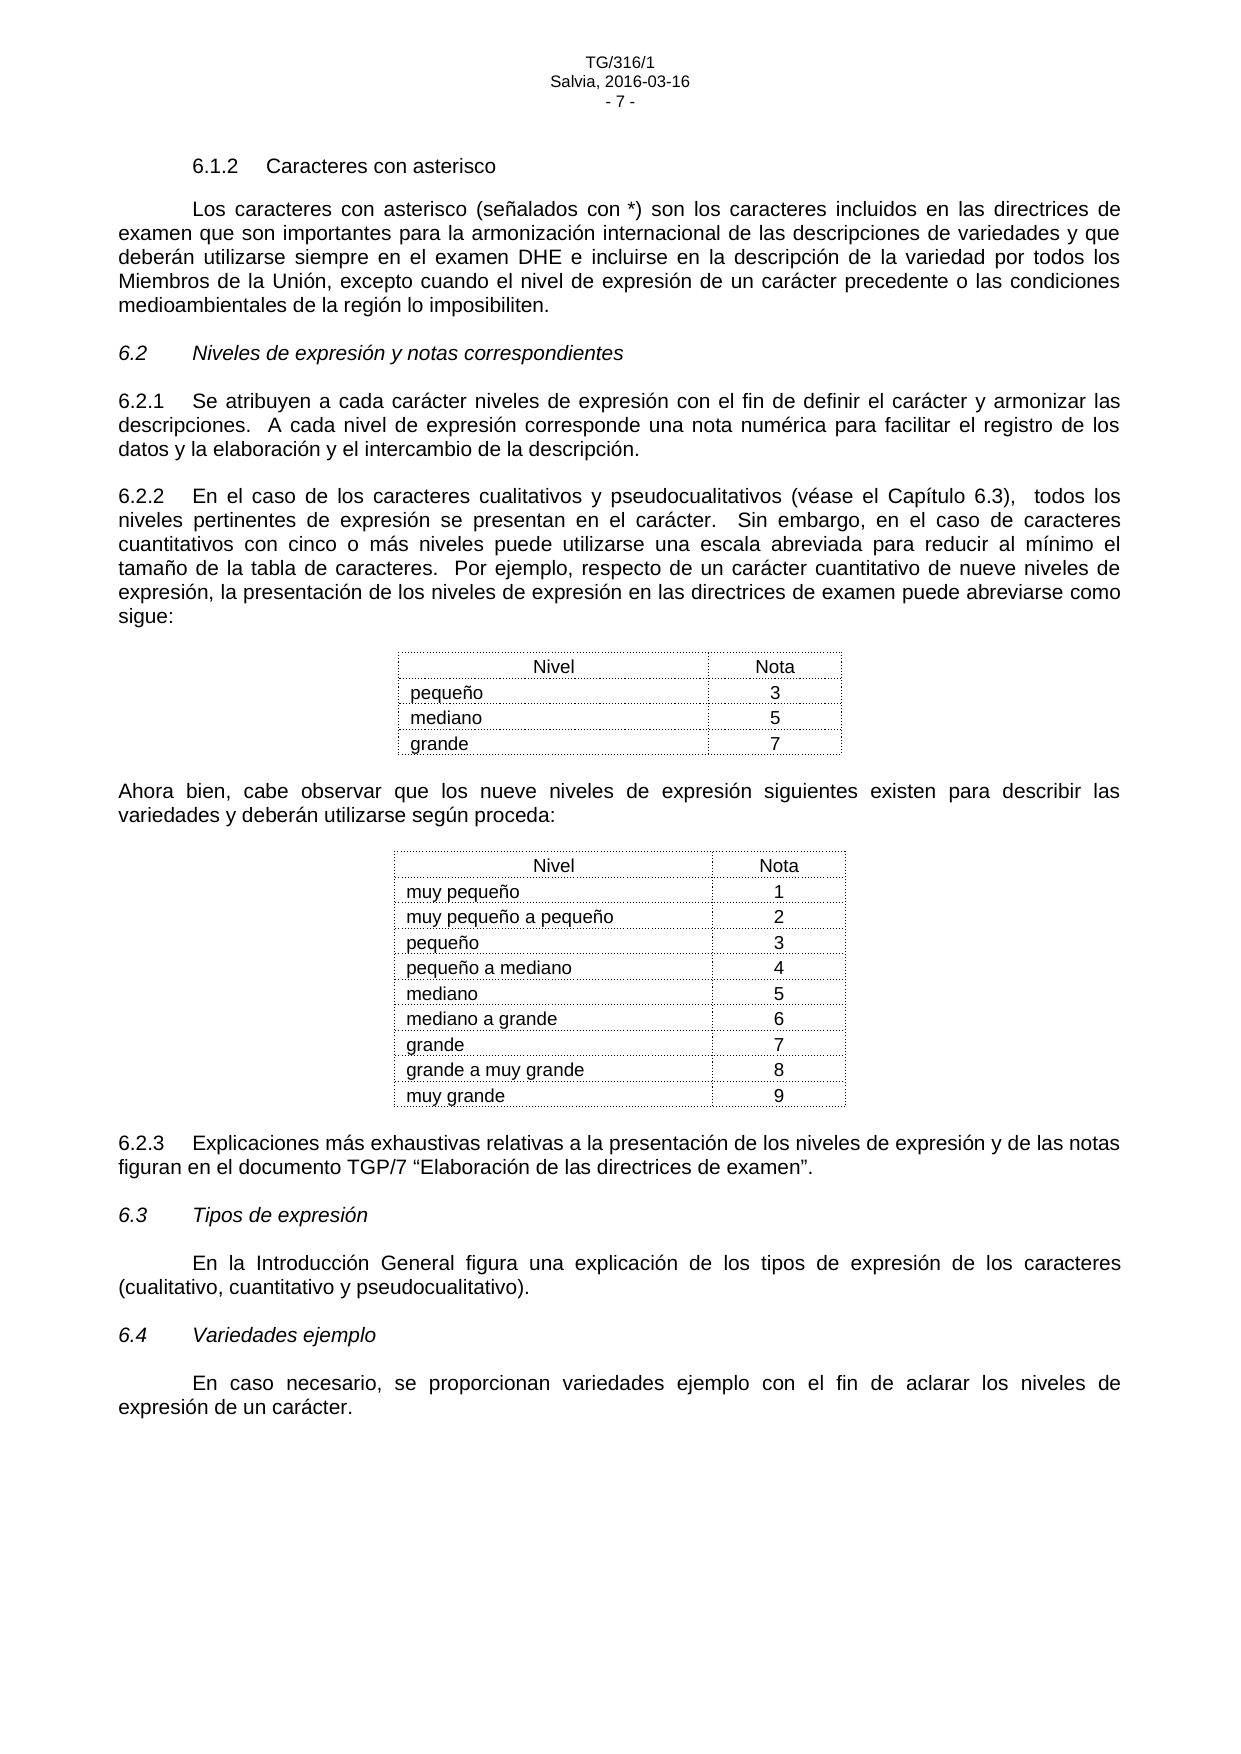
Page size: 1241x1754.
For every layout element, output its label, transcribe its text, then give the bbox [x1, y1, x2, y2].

table_cell mediano [399, 703, 708, 729]
text Ahora bien, cabe observar que los nueve niveles de expresión siguientes existen para describir las variedades y deberán utilizarse según proceda: [118, 779, 1122, 827]
table_cell pequeño a mediano [395, 953, 712, 979]
text En caso necesario, se proporcionan variedades ejemplo con el fin de aclarar los niveles de expresión de un carácter. [118, 1371, 1122, 1419]
text 6.2.1 Se atribuyen a cada carácter niveles de expresión con el fin de definir el carácter y armonizar las descripciones. A cada nivel de expresión corresponde una nota numérica para facilitar el registro de los datos y la elaboración y el intercambio de la descripción. [118, 388, 1122, 460]
table_cell mediano a grande [395, 1004, 712, 1030]
table_cell 5 [713, 979, 845, 1004]
table_cell 9 [713, 1081, 845, 1106]
table_cell 1 [713, 877, 845, 902]
table_cell muy pequeño [395, 877, 712, 902]
subtitle 6.3 Tipos de expresión [118, 1203, 1122, 1227]
table_cell grande a muy grande [395, 1055, 712, 1081]
text 6.2.3 Explicaciones más exhaustivas relativas a la presentación de los niveles de expresión y de las notas figuran en el documento TGP/7 “Elaboración de las directrices de examen”. [118, 1131, 1122, 1179]
table_header Nota [713, 851, 845, 877]
table_cell grande [395, 1030, 712, 1055]
text 6.2.2 En el caso de los caracteres cualitativos y pseudocualitativos (véase el Capítulo 6.3), todos los niveles pertinentes de expresión se presentan en el carácter. Sin embargo, en el caso de caracteres cuantitativos con cinco o más niveles puede utilizarse una escala abreviada para reducir al mínimo el tamaño de la tabla de caracteres. Por ejemplo, respecto de un carácter cuantitativo de nueve niveles de expresión, la presentación de los niveles de expresión en las directrices de examen puede abreviarse como sigue: [118, 484, 1122, 628]
table_cell 7 [713, 1030, 845, 1055]
table_cell muy grande [395, 1081, 712, 1106]
subtitle 6.2 Niveles de expresión y notas correspondientes [118, 341, 1122, 364]
table_cell pequeño [399, 678, 708, 703]
table_cell pequeño [395, 928, 712, 953]
table_cell muy pequeño a pequeño [395, 902, 712, 928]
table_cell 3 [713, 928, 845, 953]
text Los caracteres con asterisco (señalados con *) son los caracteres incluidos en las directrices de examen que son importantes para la armonización internacional de las descripciones de variedades y que deberán utilizarse siempre en el examen DHE e incluirse en la descripción de la variedad por todos los Miembros de la Unión, excepto cuando el nivel de expresión de un carácter precedente o las condiciones medioambientales de la región lo imposibiliten. [118, 197, 1122, 317]
table_cell mediano [395, 979, 712, 1004]
subtitle 6.1.2 Caracteres con asterisco [192, 154, 1122, 178]
table_cell 8 [713, 1055, 845, 1081]
table_cell 2 [713, 902, 845, 928]
table_header Nivel [395, 851, 712, 877]
table_cell grande [399, 729, 708, 754]
table_header Nota [708, 652, 841, 678]
text En la Introducción General figura una explicación de los tipos de expresión de los caracteres (cualitativo, cuantitativo y pseudocualitativo). [118, 1251, 1122, 1299]
table_cell 6 [713, 1004, 845, 1030]
table_cell 3 [708, 678, 841, 703]
table_cell 4 [713, 953, 845, 979]
subtitle 6.4 Variedades ejemplo [118, 1323, 1122, 1347]
table_header Nivel [399, 652, 708, 678]
table_cell 7 [708, 729, 841, 754]
table_cell 5 [708, 703, 841, 729]
